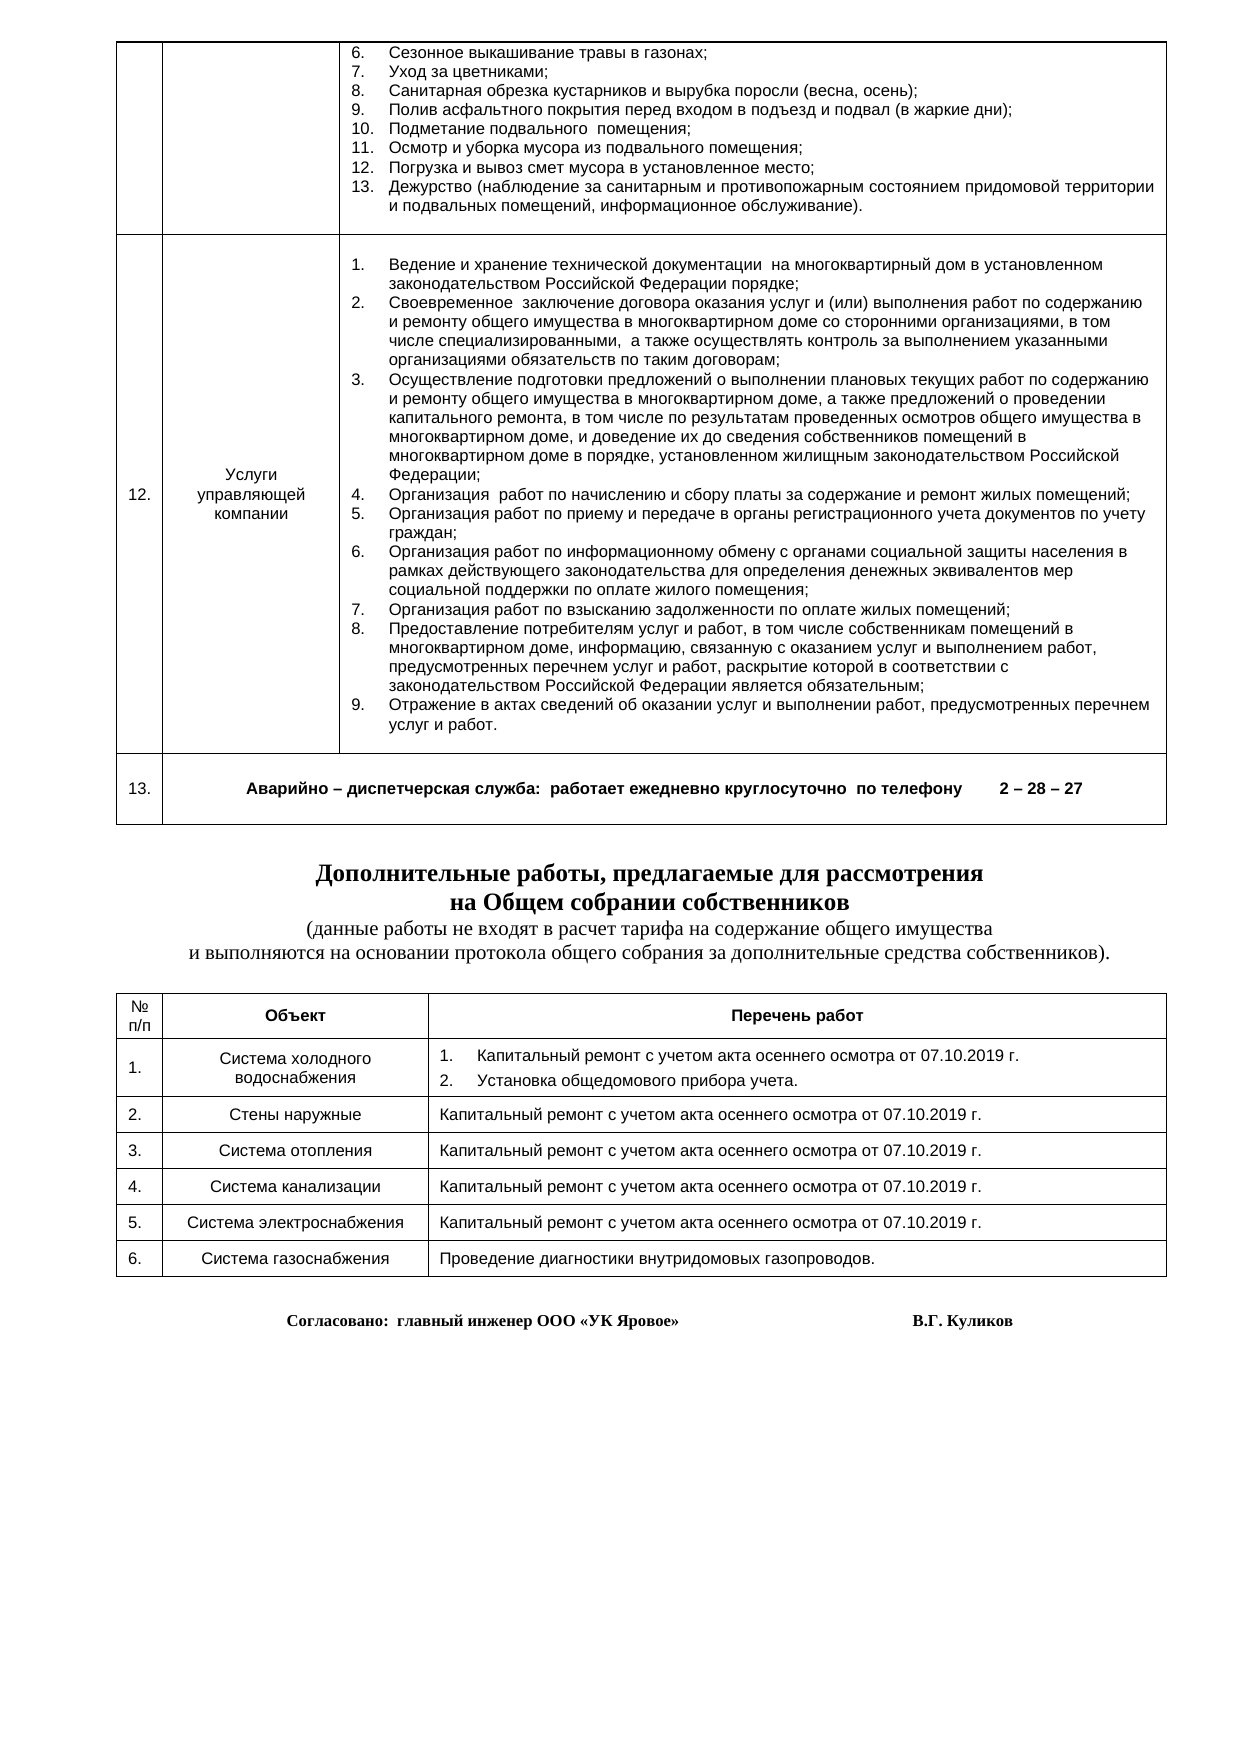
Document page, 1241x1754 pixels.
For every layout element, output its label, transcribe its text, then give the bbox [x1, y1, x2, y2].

table_cell Система отопления [163, 1133, 428, 1168]
table_cell Капитальный ремонт с учетом акта осеннего осмотра от 07.10.2019 г. [429, 1097, 1166, 1132]
table_cell Капитальный ремонт с учетом акта осеннего осмотра от 07.10.2019 г. [429, 1169, 1166, 1204]
table_cell Система канализации [163, 1169, 428, 1204]
text (данные работы не входят в расчет тарифа на содержание общего имущества и выполняются на основании протокола общего собрания за дополнительные средства собственников). [118, 916, 1181, 964]
table_cell [117, 1133, 162, 1168]
table_cell [117, 1039, 162, 1096]
text Согласовано: главный инженер ООО «УК Яровое» В.Г. Куликов [118, 1310, 1181, 1329]
table_cell Капитальный ремонт с учетом акта осеннего осмотра от 07.10.2019 г. [429, 1133, 1166, 1168]
table_cell Стены наружные [163, 1097, 428, 1132]
table_cell Капитальный ремонт с учетом акта осеннего осмотра от 07.10.2019 г. Установка общедомового прибора учета. [429, 1039, 1166, 1096]
table_header № п/п [117, 994, 162, 1038]
table_cell Проведение диагностики внутридомовых газопроводов. [429, 1241, 1166, 1276]
table_cell Система холодного водоснабжения [163, 1039, 428, 1096]
table_cell [117, 1241, 162, 1276]
table_cell Услуги управляющей компании [163, 235, 339, 753]
table_cell [117, 1169, 162, 1204]
table_cell [117, 235, 162, 753]
table_cell [117, 43, 162, 234]
table_cell Система газоснабжения [163, 1241, 428, 1276]
table_cell [117, 1205, 162, 1240]
table_cell Ведение и хранение технической документации на многоквартирный дом в установленном законодательством Российской Федерации порядке; Своевременное заключение договора оказания услуг и (или) выполнения работ по содержанию и ремонту общего имущества в многоквартирном доме со сторонними организациями, в том числе специализированными, а также осуществлять контроль за выполнением указанными организациями обязательств по таким договорам; Осуществление подготовки предложений о выполнении плановых текущих работ по содержанию и ремонту общего имущества в многоквартирном доме, а также предложений о проведении капитального ремонта, в том числе по результатам проведенных осмотров общего имущества в многоквартирном доме, и доведение их до сведения собственников помещений в многоквартирном доме в порядке, установленном жилищным законодательством Российской Федерации; Организация работ по начислению и сбору платы за содержание и ремонт жилых помещений; Организация работ по приему и передаче в органы регистрационного учета документов по учету граждан; Организация работ по информационному обмену с органами социальной защиты населения в рамках действующего законодательства для определения денежных эквивалентов мер социальной поддержки по оплате жилого помещения; Организация работ по взысканию задолженности по оплате жилых помещений; Предоставление потребителям услуг и работ, в том числе собственникам помещений в многоквартирном доме, информацию, связанную с оказанием услуг и выполнением работ, предусмотренных перечнем услуг и работ, раскрытие которой в соответствии с законодательством Российской Федерации является обязательным; Отражение в актах сведений об оказании услуг и выполнении работ, предусмотренных перечнем услуг и работ. [340, 235, 1166, 753]
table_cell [340, 43, 1166, 234]
text Дополнительные работы, предлагаемые для рассмотрения [118, 858, 1181, 887]
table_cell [163, 43, 339, 234]
table_cell [117, 1097, 162, 1132]
table_header Перечень работ [429, 994, 1166, 1038]
table_cell Аварийно – диспетчерская служба: работает ежедневно круглосуточно по телефону 2 – 28 – 27 [163, 754, 1166, 824]
table_header Объект [163, 994, 428, 1038]
text на Общем собрании собственников [118, 887, 1181, 916]
table_cell [117, 754, 162, 824]
table_cell Система электроснабжения [163, 1205, 428, 1240]
table_cell Капитальный ремонт с учетом акта осеннего осмотра от 07.10.2019 г. [429, 1205, 1166, 1240]
